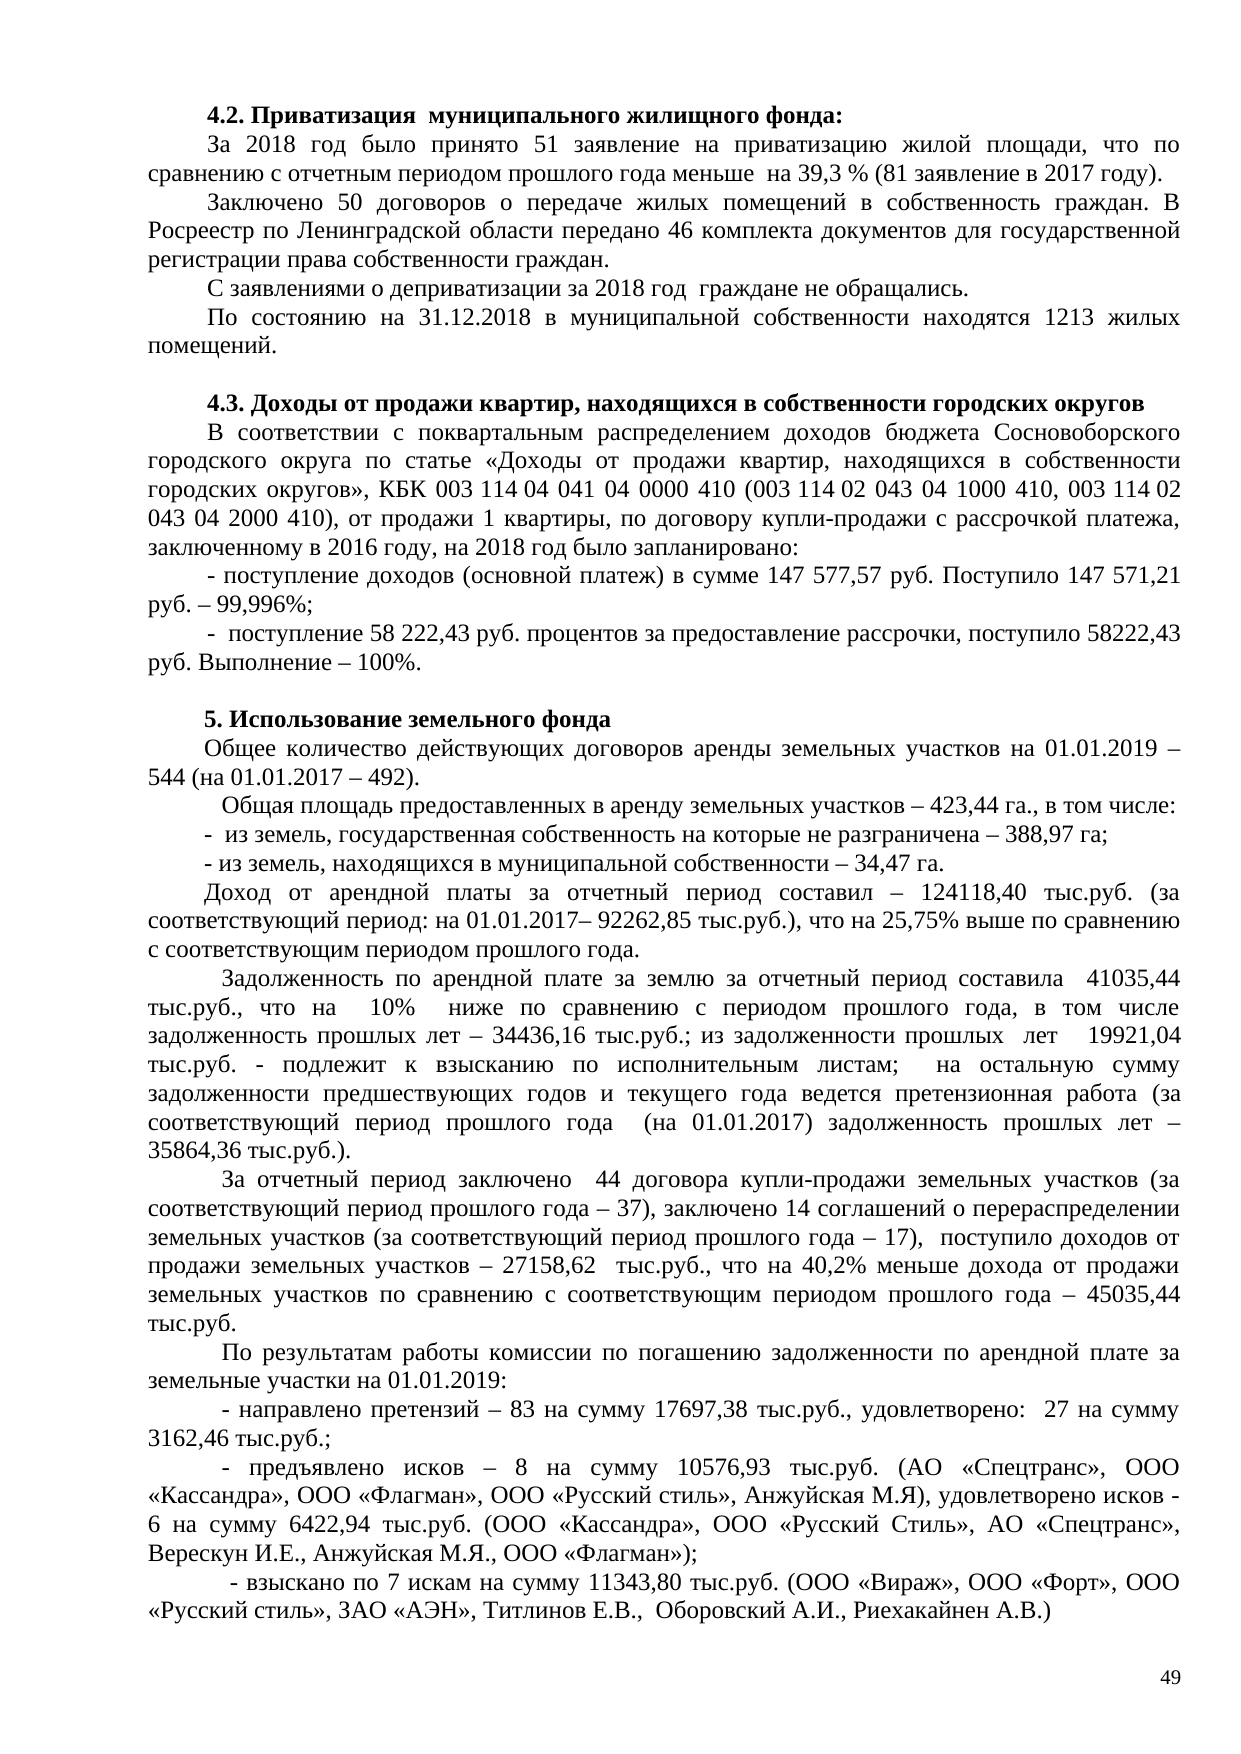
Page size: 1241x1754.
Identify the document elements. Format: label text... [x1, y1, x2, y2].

text Доход от арендной платы за отчетный период составил – 124118,40 тыс.руб. (за соответствующий период: на 01.01.2017– 92262,85 тыс.руб.), что на 25,75% выше по сравнению с соответствующим периодом прошлого года. [148, 877, 1181, 963]
text - взыскано по 7 искам на сумму 11343,80 тыс.руб. (ООО «Вираж», ООО «Форт», ООО «Русский стиль», ЗАО «АЭН», Титлинов Е.В., Оборовский А.И., Риехакайнен А.В.) [148, 1567, 1181, 1624]
text Общее количество действующих договоров аренды земельных участков на 01.01.2019 – 544 (на 01.01.2017 – 492). [148, 733, 1181, 790]
text - направлено претензий – 83 на сумму 17697,38 тыс.руб., удовлетворено: 27 на сумму 3162,46 тыс.руб.; [148, 1394, 1181, 1452]
text За отчетный период заключено 44 договора купли-продажи земельных участков (за соответствующий период прошлого года – 37), заключено 14 соглашений о перераспределении земельных участков (за соответствующий период прошлого года – 17), поступило доходов от продажи земельных участков – 27158,62 тыс.руб., что на 40,2% меньше дохода от продажи земельных участков по сравнению с соответствующим периодом прошлого года – 45035,44 тыс.руб. [148, 1164, 1181, 1337]
text По результатам работы комиссии по погашению задолженности по арендной плате за земельные участки на 01.01.2019: [148, 1337, 1181, 1394]
text С заявлениями о деприватизации за 2018 год граждане не обращались. [148, 273, 1181, 302]
text - из земель, государственная собственность на которые не разграничена – 388,97 га; [148, 819, 1181, 848]
text Задолженность по арендной плате за землю за отчетный период составила 41035,44 тыс.руб., что на 10% ниже по сравнению с периодом прошлого года, в том числе задолженность прошлых лет – 34436,16 тыс.руб.; из задолженности прошлых лет 19921,04 тыс.руб. - подлежит к взысканию по исполнительным листам; на остальную сумму задолженности предшествующих годов и текущего года ведется претензионная работа (за соответствующий период прошлого года (на 01.01.2017) задолженность прошлых лет – 35864,36 тыс.руб.). [148, 1078, 1181, 1164]
text Заключено 50 договоров о передаче жилых помещений в собственность граждан. В Росреестр по Ленинградской области передано 46 комплекта документов для государственной регистрации права собственности граждан. [148, 187, 1181, 273]
text Общая площадь предоставленных в аренду земельных участков – 423,44 га., в том числе: [148, 790, 1181, 819]
text 4.2. Приватизация муниципального жилищного фонда: [148, 100, 1181, 129]
text За 2018 год было принято 51 заявление на приватизацию жилой площади, что по сравнению с отчетным периодом прошлого года меньше на 39,3 % (81 заявление в 2017 году). [148, 129, 1181, 187]
text - поступление 58 222,43 руб. процентов за предоставление рассрочки, поступило 58222,43 руб. Выполнение – 100%. [148, 618, 1181, 675]
text - поступление доходов (основной платеж) в сумме 147 577,57 руб. Поступило 147 571,21 руб. – 99,996%; [148, 560, 1181, 618]
text 5. Использование земельного фонда [148, 704, 1181, 733]
text В соответствии с поквартальным распределением доходов бюджета Сосновоборского городского округа по статье «Доходы от продажи квартир, находящихся в собственности городских округов», КБК 003 114 04 041 04 0000 410 (003 114 02 043 04 1000 410, 003 114 02 043 04 2000 410), от продажи 1 квартиры, по договору купли-продажи с рассрочкой платежа, заключенному в 2016 году, на 2018 год было запланировано: [148, 417, 1181, 560]
text По состоянию на 31.12.2018 в муниципальной собственности находятся 1213 жилых помещений. [148, 302, 1181, 359]
text - предъявлено исков – 8 на сумму 10576,93 тыс.руб. (АО «Спецтранс», ООО «Кассандра», ООО «Флагман», ООО «Русский стиль», Анжуйская М.Я), удовлетворено исков - 6 на сумму 6422,94 тыс.руб. (ООО «Кассандра», ООО «Русский Стиль», АО «Спецтранс», Верескун И.Е., Анжуйская М.Я., ООО «Флагман»); [148, 1452, 1181, 1567]
text Задолженность по арендной плате за землю за отчетный период составила 41035,44 тыс.руб., что на 10% ниже по сравнению с периодом прошлого года, в том числе задолженность прошлых лет – 34436,16 тыс.руб.; из задолженности прошлых лет 19921,04 тыс.руб. - подлежит к взысканию по исполнительным листам; на остальную сумму задолженности предшествующих годов и текущего года ведется претензионная работа (за соответствующий период прошлого года (на 01.01.2017) задолженность прошлых лет – 35864,36 тыс.руб.). [148, 963, 1181, 1049]
text - из земель, находящихся в муниципальной собственности – 34,47 га. [148, 848, 1181, 877]
text 4.3. Доходы от продажи квартир, находящихся в собственности городских округов [148, 388, 1181, 417]
